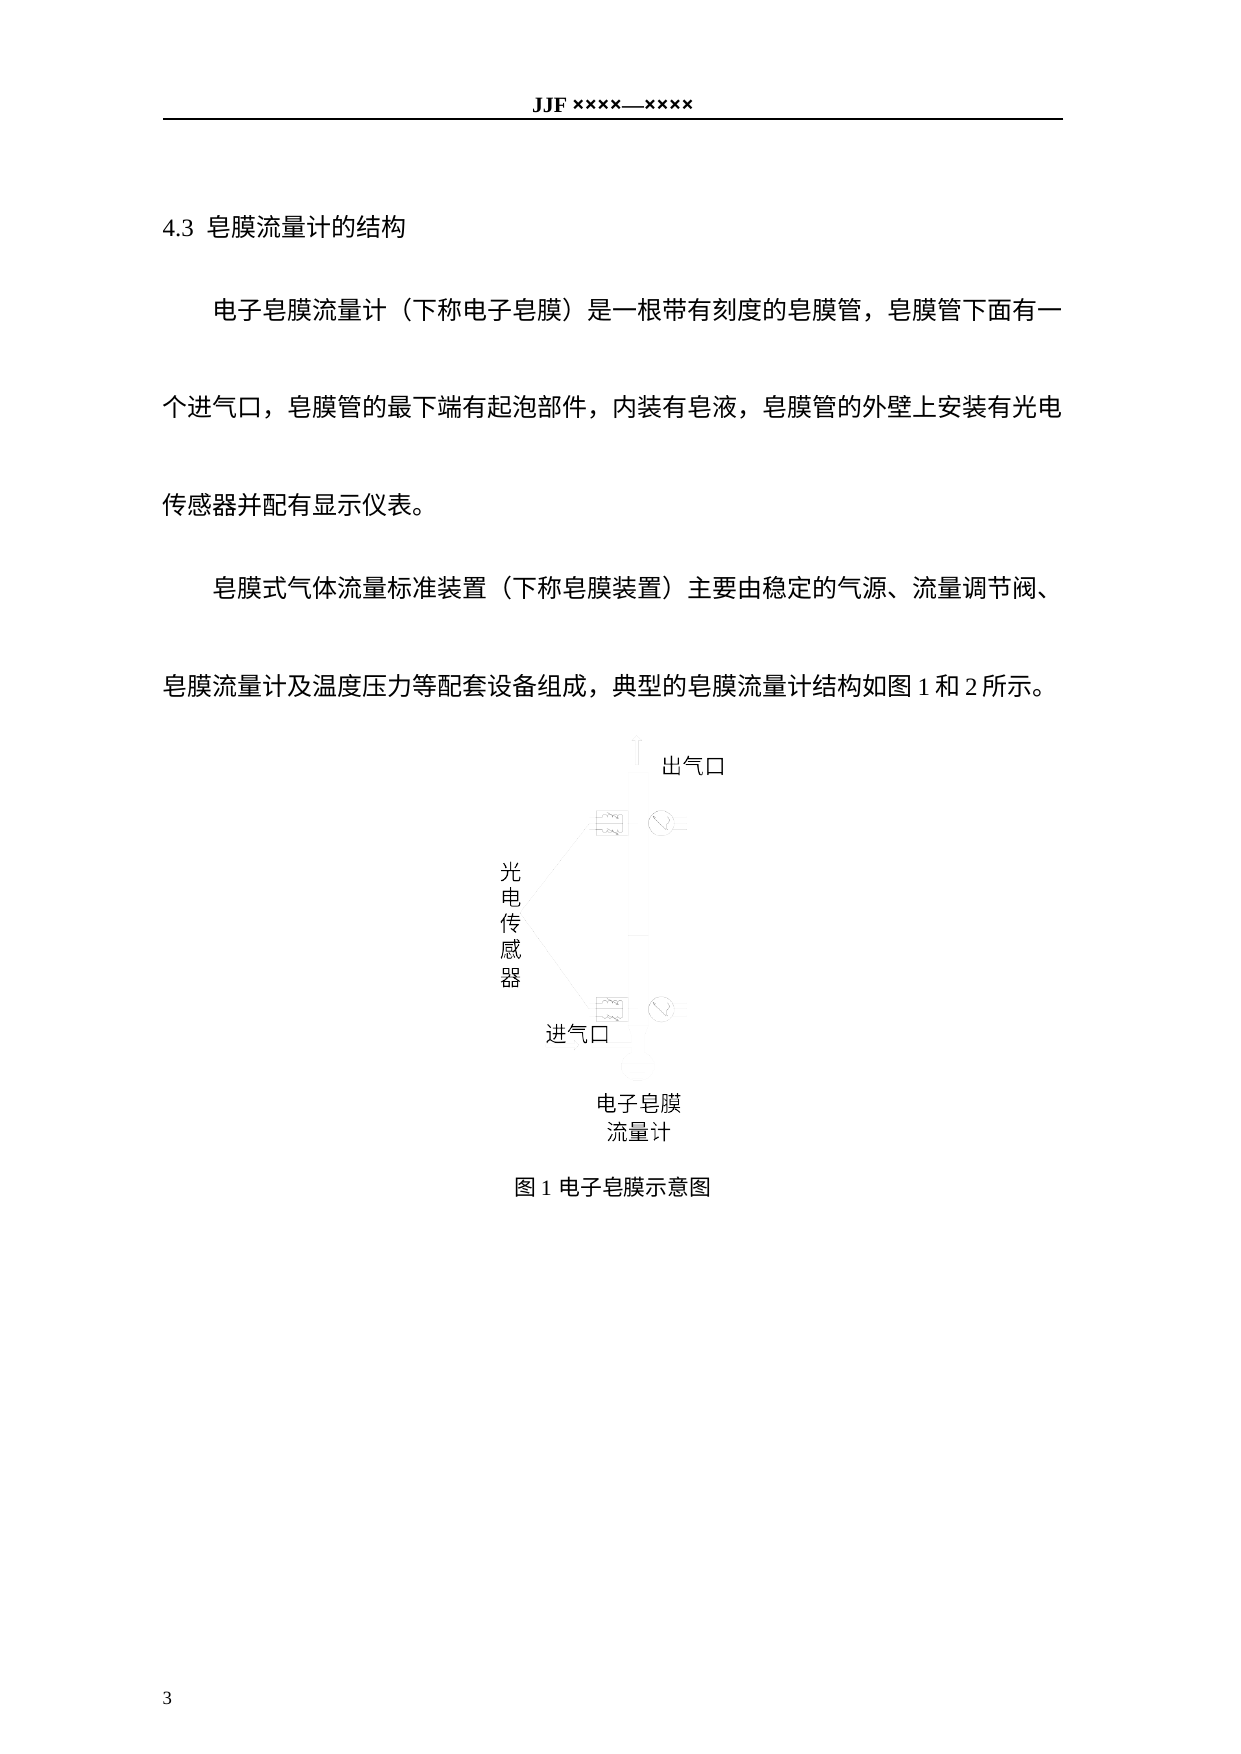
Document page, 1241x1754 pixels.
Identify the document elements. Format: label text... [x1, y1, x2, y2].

text 图1 电子皂膜示意图 [162, 1170, 1063, 1202]
text 电子皂膜流量计（下称电子皂膜）是一根带有刻度的皂膜管，皂膜管下面有一个进气口，皂膜管的最下端有起泡部件，内装有皂液，皂膜管的外壁上安装有光电传感器并配有显示仪表。 [162, 276, 1063, 536]
subtitle 4.3 皂膜流量计的结构 [162, 193, 1063, 258]
text 皂膜式气体流量标准装置（下称皂膜装置）主要由稳定的气源、流量调节阀、皂膜流量计及温度压力等配套设备组成，典型的皂膜流量计结构如图1和2所示。 [162, 554, 1063, 717]
